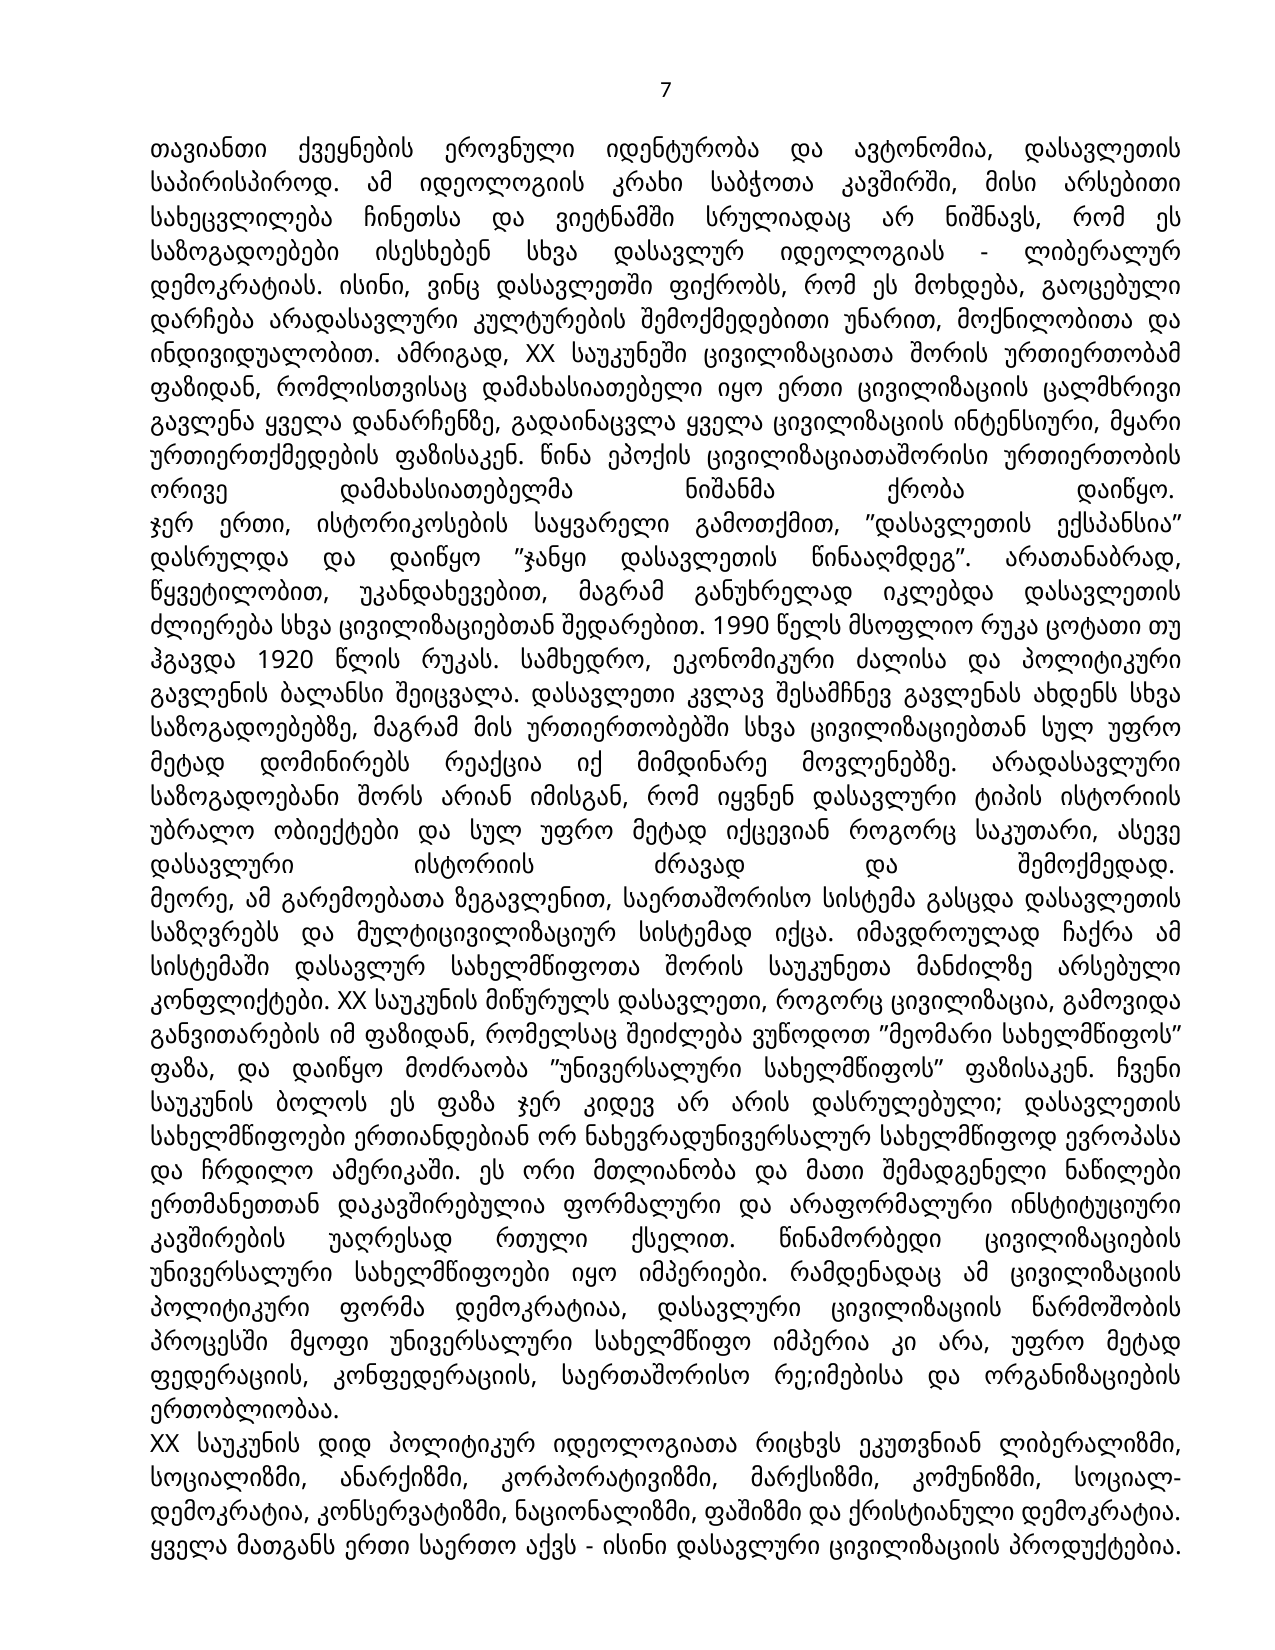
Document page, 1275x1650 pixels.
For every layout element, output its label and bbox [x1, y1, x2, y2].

text [150, 131, 1181, 1562]
